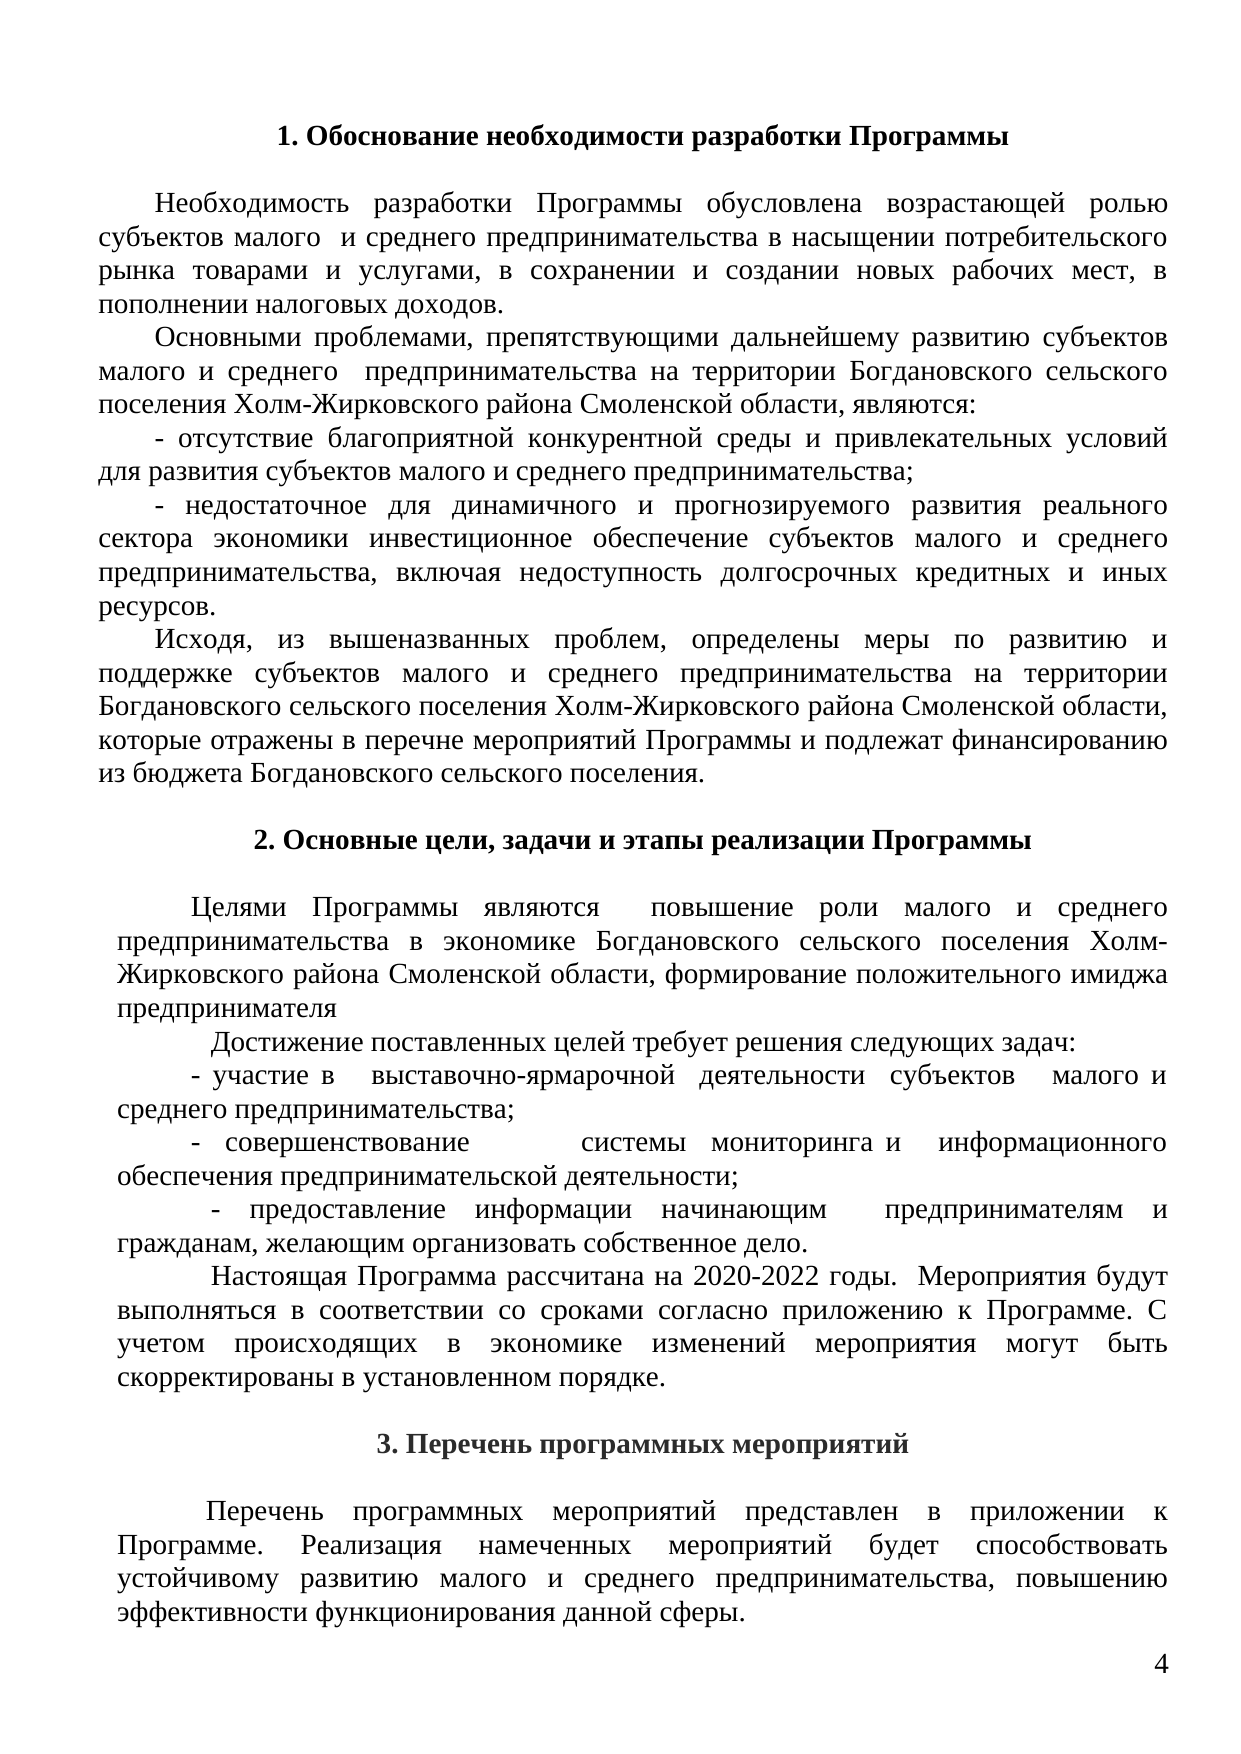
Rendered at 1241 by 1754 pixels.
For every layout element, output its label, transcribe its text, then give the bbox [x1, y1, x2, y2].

text Необходимость разработки Программы обусловлена возрастающей ролью субъектов малого и среднего предпринимательства в насыщении потребительского рынка товарами и услугами, в сохранении и создании новых рабочих мест, в пополнении налоговых доходов. [98, 185, 1169, 319]
text - совершенствование системы мониторинга и информационного обеспечения предпринимательской деятельности; [117, 1124, 1169, 1191]
text Настоящая Программа рассчитана на 2020-2022 годы. Мероприятия будут выполняться в соответствии со сроками согласно приложению к Программе. С учетом происходящих в экономике изменений мероприятия могут быть скорректированы в установленном порядке. [117, 1258, 1169, 1393]
text Основными проблемами, препятствующими дальнейшему развитию субъектов малого и среднего предпринимательства на территории Богдановского сельского поселения Холм-Жирковского района Смоленской области, являются: [98, 319, 1169, 420]
text - предоставление информации начинающим предпринимателям и гражданам, желающим организовать собственное дело. [117, 1191, 1169, 1258]
text Перечень программных мероприятий представлен в приложении к Программе. Реализация намеченных мероприятий будет способствовать устойчивому развитию малого и среднего предпринимательства, повышению эффективности функционирования данной сферы. [117, 1493, 1169, 1627]
text 2. Основные цели, задачи и этапы реализации Программы [117, 822, 1169, 856]
text Целями Программы являются повышение роли малого и среднего предпринимательства в экономике Богдановского сельского поселения Холм-Жирковского района Смоленской области, формирование положительного имиджа предпринимателя [117, 889, 1169, 1024]
text - отсутствие благоприятной конкурентной среды и привлекательных условий для развития субъектов малого и среднего предпринимательства; [98, 420, 1169, 487]
text Исходя, из вышеназванных проблем, определены меры по развитию и поддержке субъектов малого и среднего предпринимательства на территории Богдановского сельского поселения Холм-Жирковского района Смоленской области, которые отражены в перечне мероприятий Программы и подлежат финансированию из бюджета Богдановского сельского поселения. [98, 621, 1169, 789]
text 1. Обоснование необходимости разработки Программы [117, 118, 1169, 152]
text Достижение поставленных целей требует решения следующих задач: [117, 1024, 1169, 1057]
text - недостаточное для динамичного и прогнозируемого развития реального сектора экономики инвестиционное обеспечение субъектов малого и среднего предпринимательства, включая недоступность долгосрочных кредитных и иных ресурсов. [98, 487, 1169, 621]
text - участие в выставочно-ярмарочной деятельности субъектов малого и среднего предпринимательства; [117, 1057, 1169, 1124]
text 3. Перечень программных мероприятий [117, 1426, 1169, 1460]
